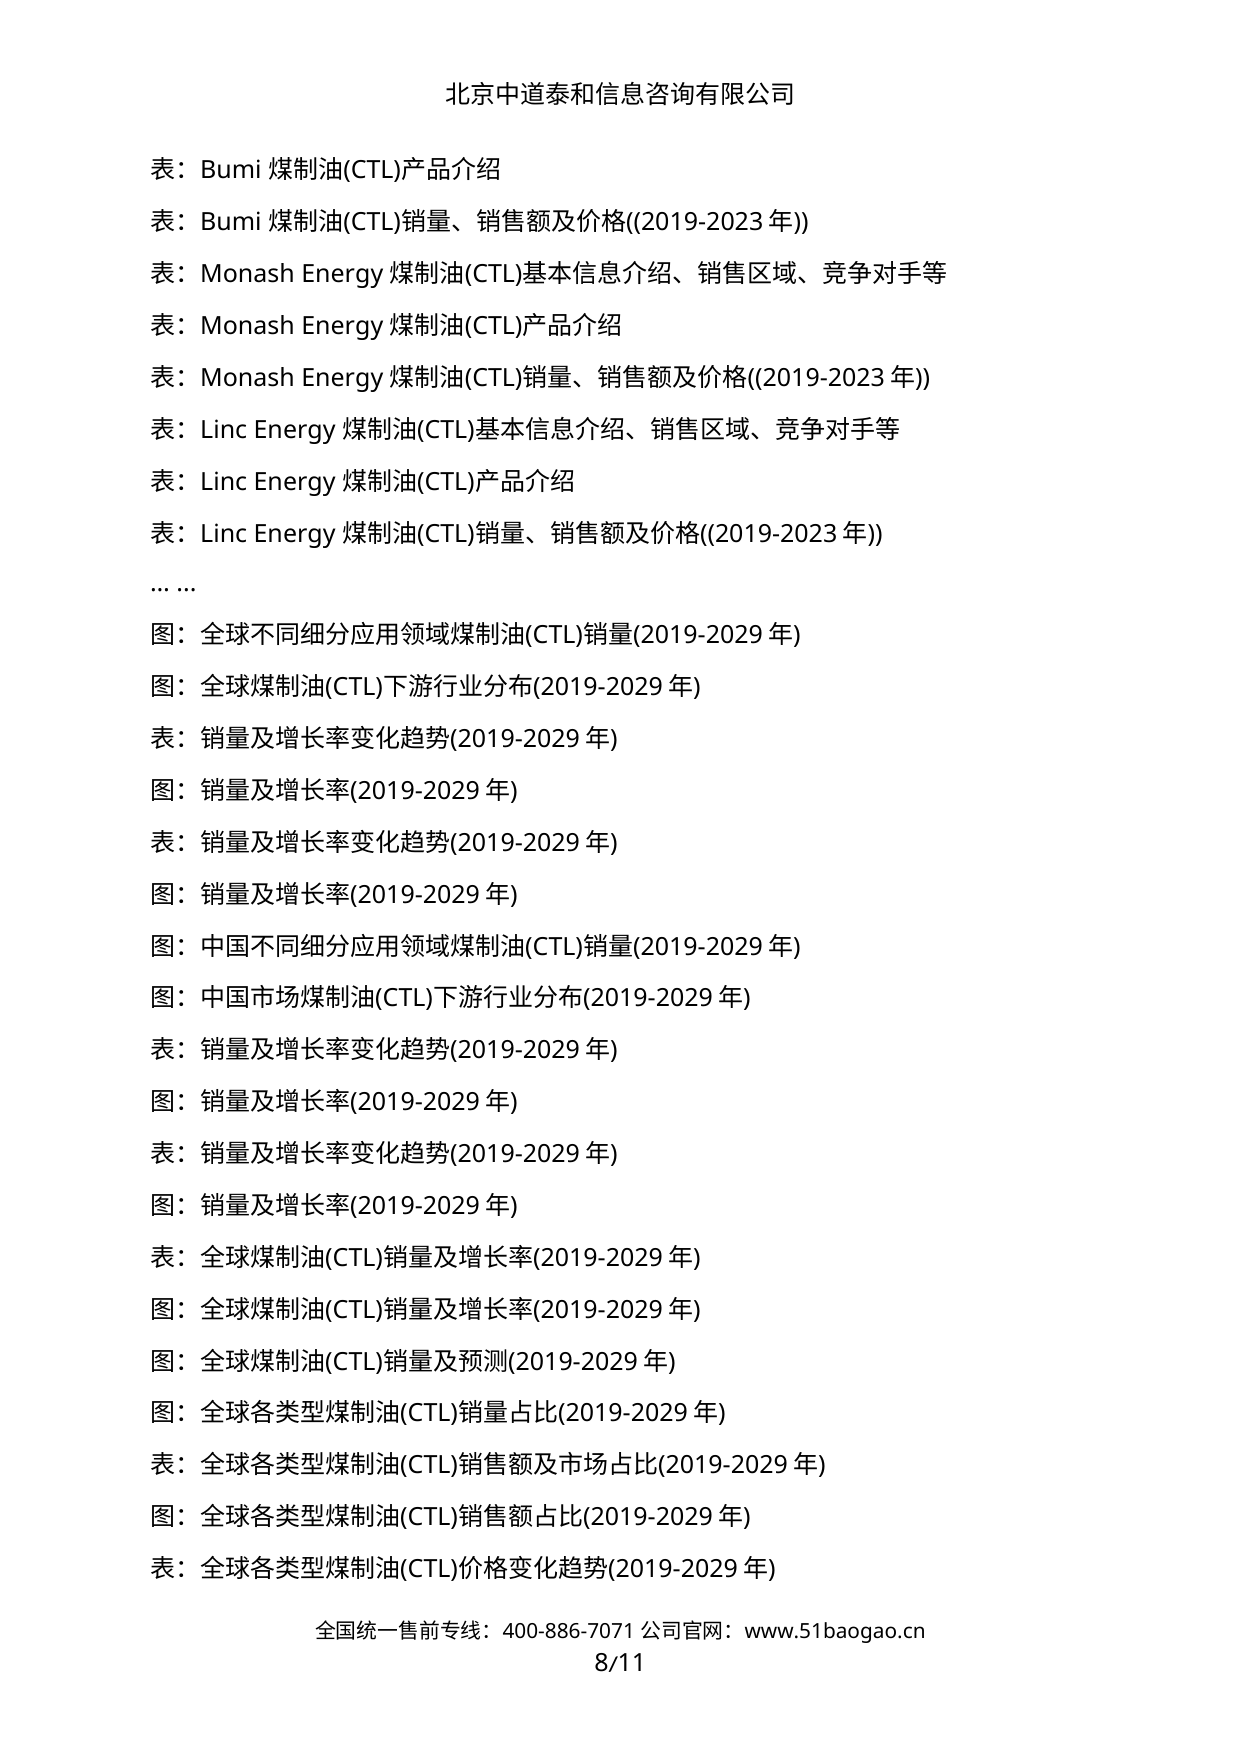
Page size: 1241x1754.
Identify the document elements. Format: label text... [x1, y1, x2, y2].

text 表：销量及增长率变化趋势(2019-2029年) [150, 718, 1090, 755]
text 表：Bumi 煤制油(CTL)销量、销售额及价格((2019-2023年)) [150, 202, 1090, 238]
text 图：全球煤制油(CTL)销量及预测(2019-2029年) [150, 1341, 1090, 1377]
text 表：Monash Energy 煤制油(CTL)基本信息介绍、销售区域、竞争对手等 [150, 254, 1090, 290]
text 图：销量及增长率(2019-2029年) [150, 770, 1090, 807]
text 表：销量及增长率变化趋势(2019-2029年) [150, 1030, 1090, 1066]
text 表：Linc Energy 煤制油(CTL)产品介绍 [150, 461, 1090, 497]
text 图：销量及增长率(2019-2029年) [150, 1185, 1090, 1222]
text 图：中国市场煤制油(CTL)下游行业分布(2019-2029年) [150, 978, 1090, 1014]
text 表：销量及增长率变化趋势(2019-2029年) [150, 822, 1090, 858]
text 表：Bumi 煤制油(CTL)产品介绍 [150, 150, 1090, 186]
text 表：全球煤制油(CTL)销量及增长率(2019-2029年) [150, 1237, 1090, 1273]
text 图：全球煤制油(CTL)下游行业分布(2019-2029年) [150, 667, 1090, 703]
text 表：销量及增长率变化趋势(2019-2029年) [150, 1133, 1090, 1170]
text 图：销量及增长率(2019-2029年) [150, 874, 1090, 910]
text 图：全球煤制油(CTL)销量及增长率(2019-2029年) [150, 1289, 1090, 1325]
text 表：Linc Energy 煤制油(CTL)基本信息介绍、销售区域、竞争对手等 [150, 409, 1090, 446]
text 表：Linc Energy 煤制油(CTL)销量、销售额及价格((2019-2023年)) [150, 513, 1090, 549]
text 图：全球各类型煤制油(CTL)销量占比(2019-2029年) [150, 1393, 1090, 1429]
text 图：销量及增长率(2019-2029年) [150, 1082, 1090, 1118]
text 表：Monash Energy 煤制油(CTL)销量、销售额及价格((2019-2023年)) [150, 357, 1090, 394]
text 图：全球不同细分应用领域煤制油(CTL)销量(2019-2029年) [150, 615, 1090, 651]
text 表：全球各类型煤制油(CTL)价格变化趋势(2019-2029年) [150, 1548, 1090, 1585]
text 图：中国不同细分应用领域煤制油(CTL)销量(2019-2029年) [150, 926, 1090, 962]
text … ... [150, 565, 1090, 599]
text 图：全球各类型煤制油(CTL)销售额占比(2019-2029年) [150, 1497, 1090, 1533]
text 表：Monash Energy 煤制油(CTL)产品介绍 [150, 306, 1090, 342]
text 表：全球各类型煤制油(CTL)销售额及市场占比(2019-2029年) [150, 1445, 1090, 1481]
